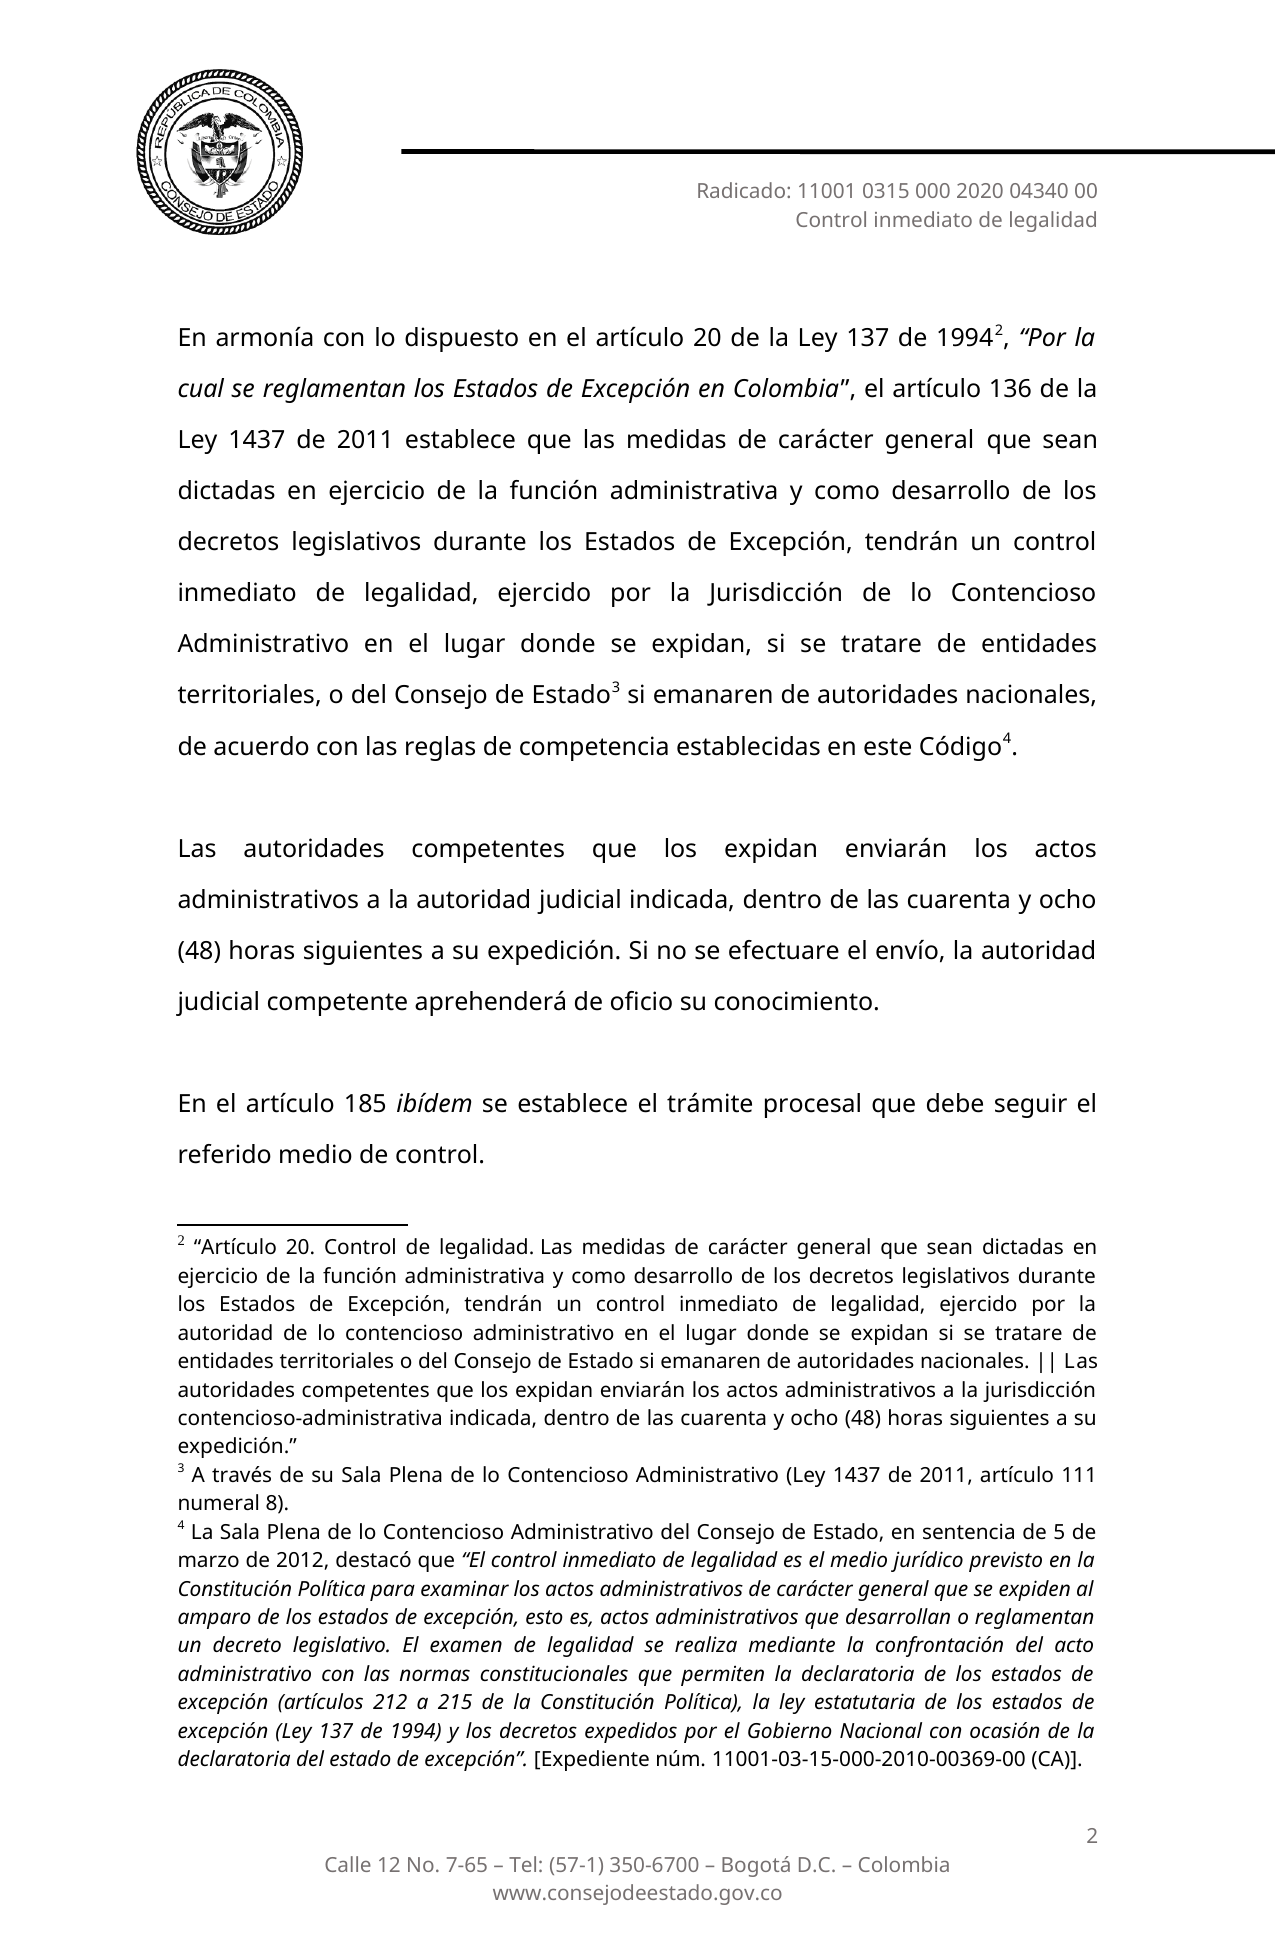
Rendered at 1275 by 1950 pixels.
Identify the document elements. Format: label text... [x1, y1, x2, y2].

text Las autoridades competentes que los expidan enviarán los actos administrativos a la autoridad judicial indicada, dentro de las cuarenta y ocho (48) horas siguientes a su expedición. Si no se efectuare el envío, la autoridad judicial competente aprehenderá de oficio su conocimiento. [177, 830, 1098, 1017]
text En el artículo 185 ibídem se establece el trámite procesal que debe seguir el referido medio de control. [177, 1085, 1098, 1171]
text En armonía con lo dispuesto en el artículo 20 de la Ley 137 de 1994, “Por la cual se reglamentan los Estados de Excepción en Colombia”, el artículo 136 de la Ley 1437 de 2011 establece que las medidas de carácter general que sean dictadas en ejercicio de la función administrativa y como desarrollo de los decretos legislativos durante los Estados de Excepción, tendrán un control inmediato de legalidad, ejercido por la Jurisdicción de lo Contencioso Administrativo en el lugar donde se expidan, si se tratare de entidades territoriales, o del Consejo de Estado si emanaren de autoridades nacionales, de acuerdo con las reglas de competencia establecidas en este Código. [177, 320, 1098, 762]
picture [116, 57, 320, 247]
